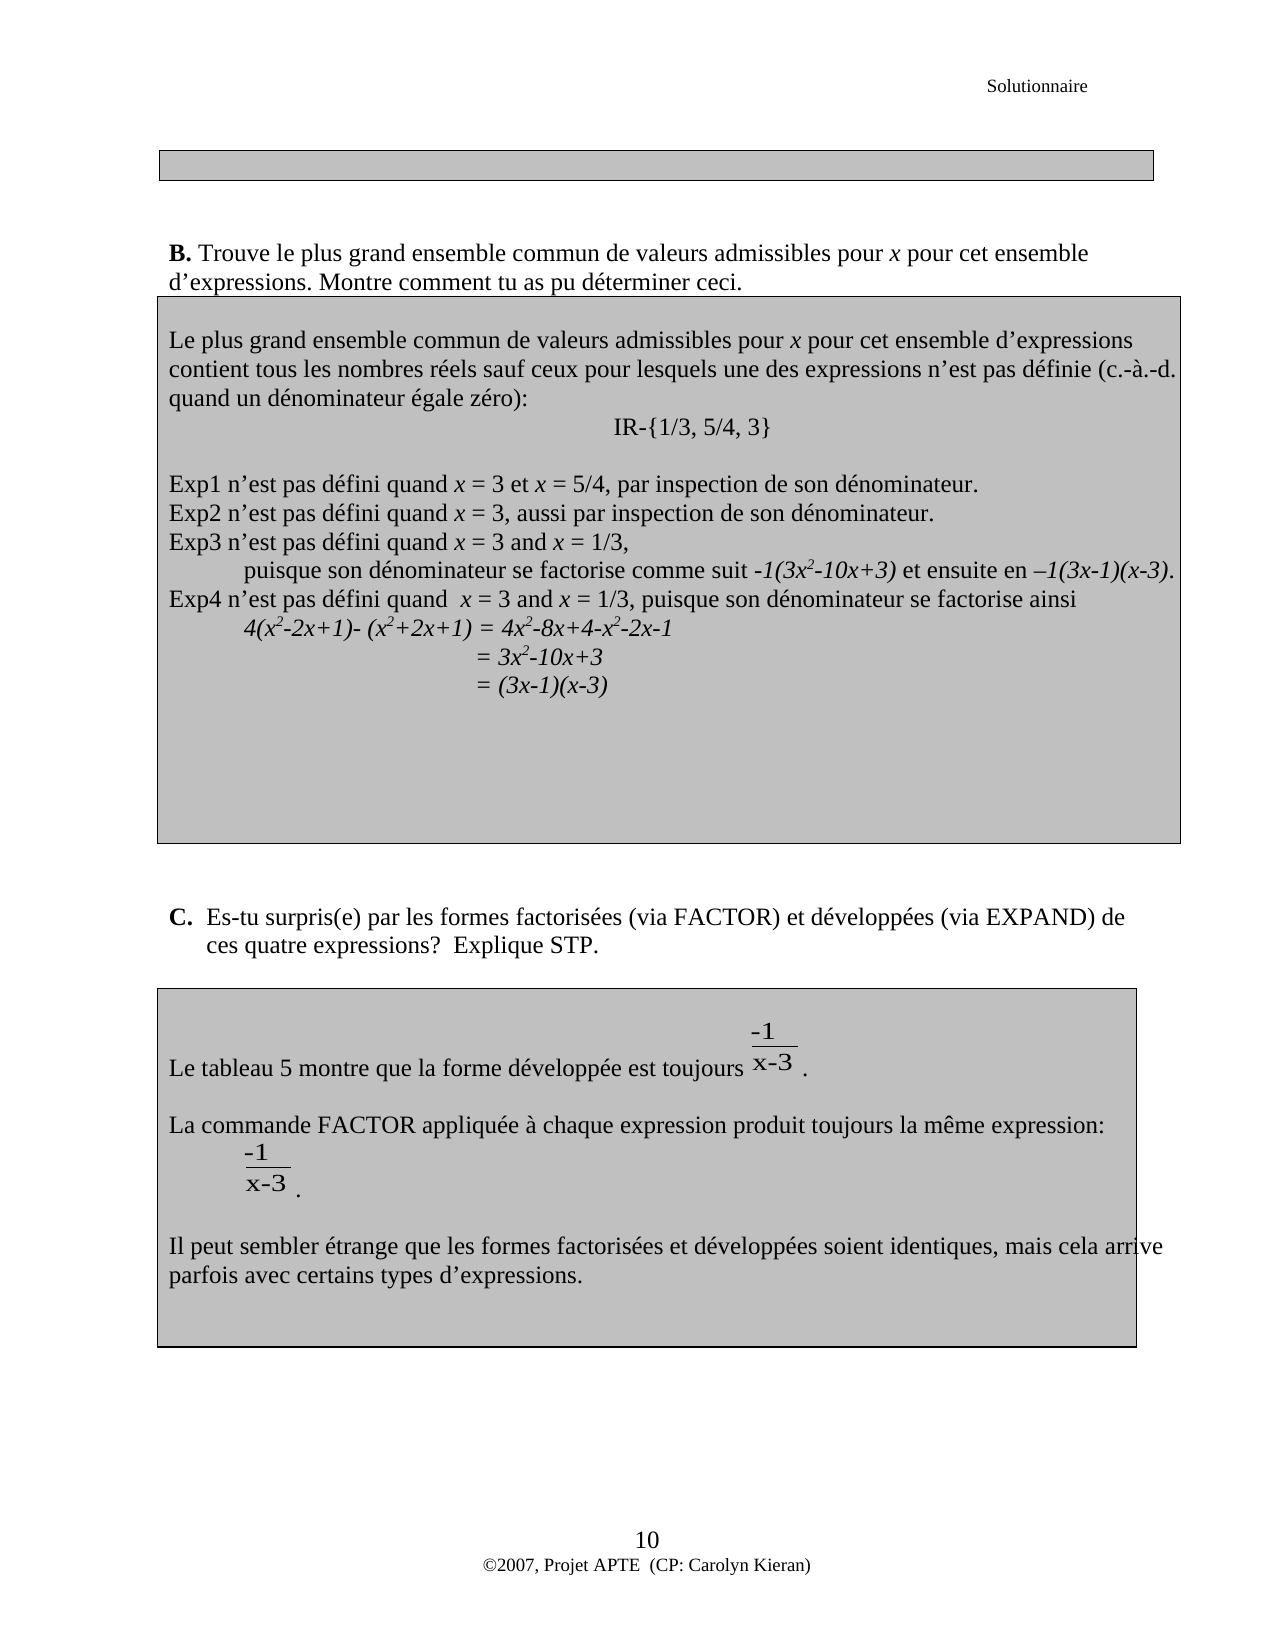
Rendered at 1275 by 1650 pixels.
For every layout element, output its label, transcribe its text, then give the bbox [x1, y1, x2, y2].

list Es-tu surpris(e) par les formes factorisées (via FACTOR) et développées (via EXPAND) de ces quatre expressions? Explique STP. [169, 902, 1134, 959]
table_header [160, 151, 1153, 180]
table_header Le tableau 5 montre que la forme développée est toujours . La commande FACTOR appliquée à chaque expression produit toujours la même expression: . Il peut sembler étrange que les formes factorisées et développées soient identiques, mais cela arrive parfois avec certains types d’expressions. [158, 989, 1136, 1346]
text B. Trouve le plus grand ensemble commun de valeurs admissibles pour x pour cet ensemble d’expressions. Montre comment tu as pu déterminer ceci. [169, 238, 1134, 296]
table_header Le plus grand ensemble commun de valeurs admissibles pour x pour cet ensemble d’expressions contient tous les nombres réels sauf ceux pour lesquels une des expressions n’est pas définie (c.-à.-d. quand un dénominateur égale zéro): IR-{1/3, 5/4, 3} Exp1 n’est pas défini quand x = 3 et x = 5/4, par inspection de son dénominateur. Exp2 n’est pas défini quand x = 3, aussi par inspection de son dénominateur. Exp3 n’est pas défini quand x = 3 and x = 1/3, puisque son dénominateur se factorise comme suit -1(3x2-10x+3) et ensuite en –1(3x-1)(x-3). Exp4 n’est pas défini quand x = 3 and x = 1/3, puisque son dénominateur se factorise ainsi 4(x2-2x+1)- (x2+2x+1) = 4x2-8x+4-x2-2x-1 = 3x2-10x+3 = (3x-1)(x-3) [158, 297, 1180, 843]
